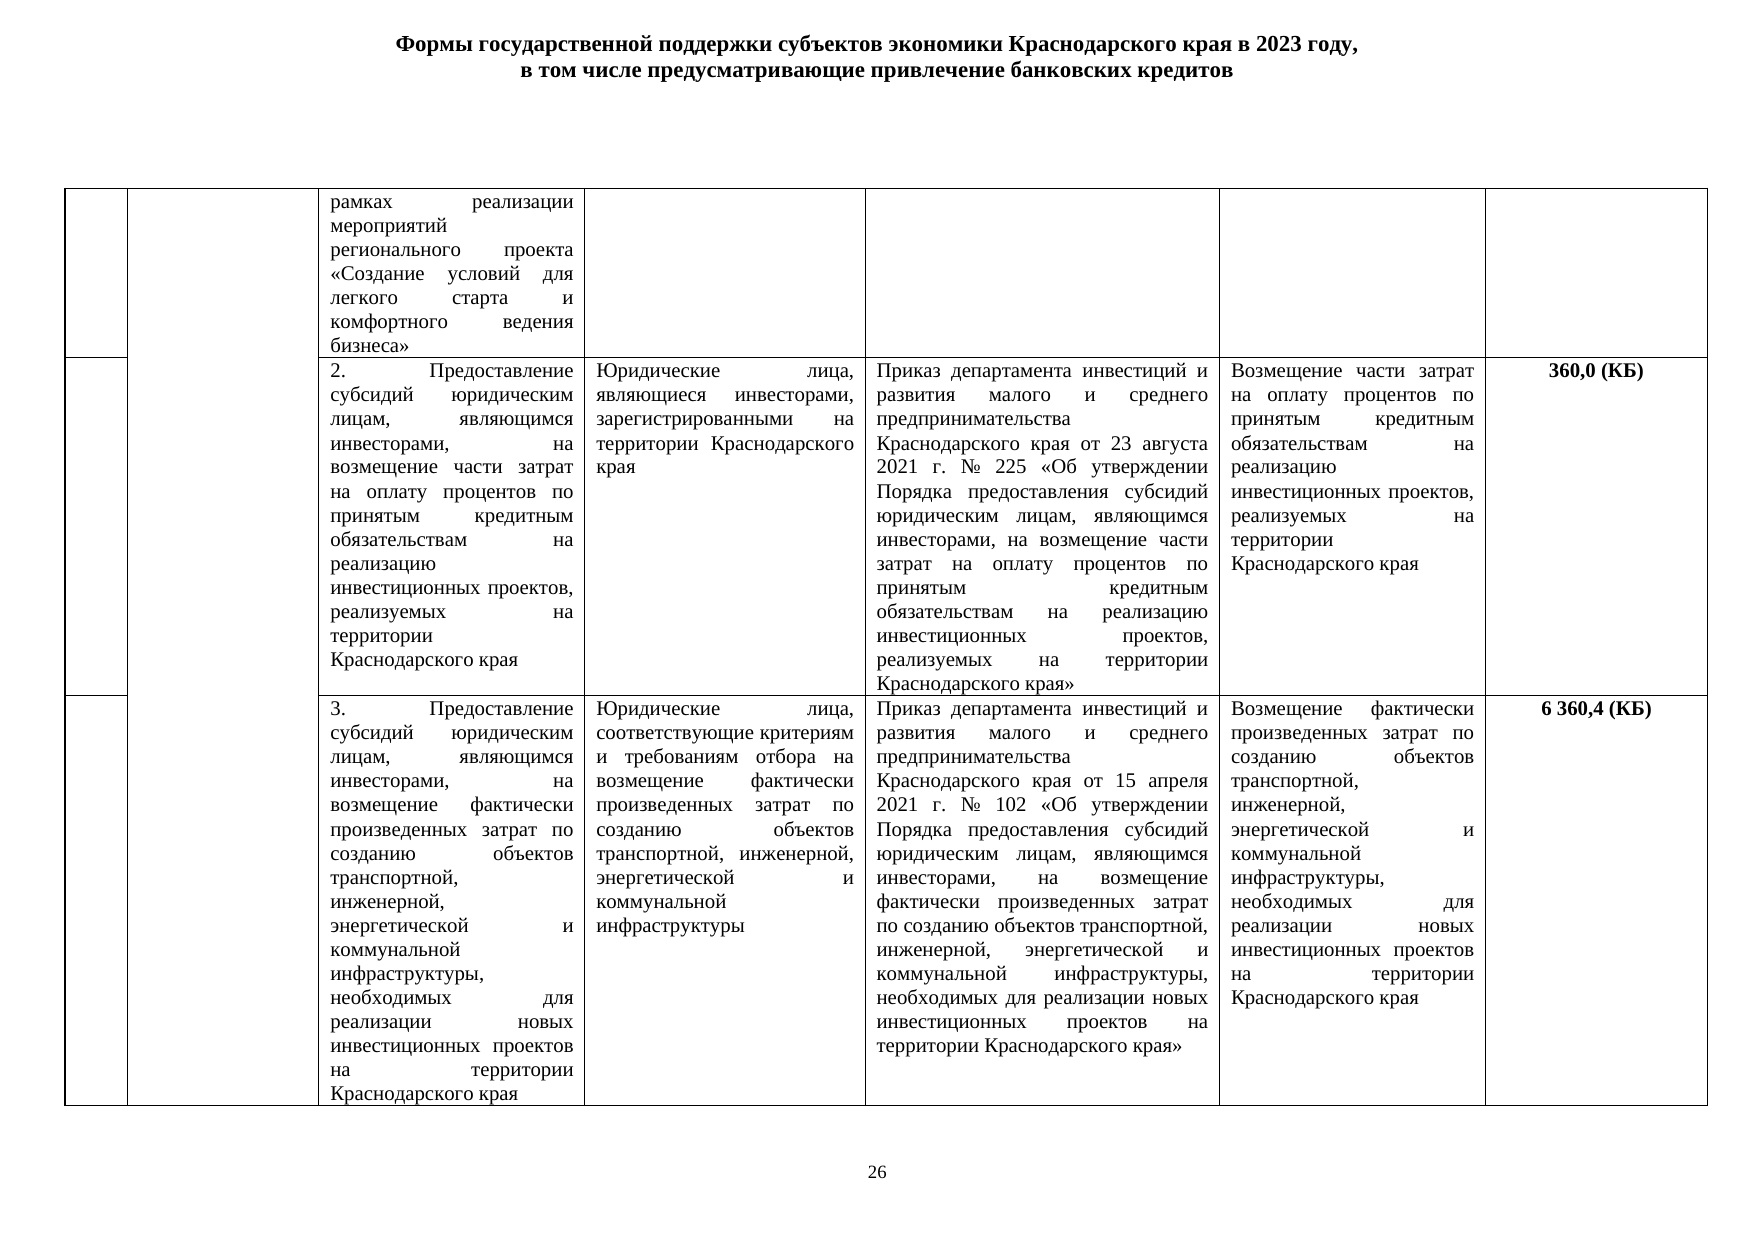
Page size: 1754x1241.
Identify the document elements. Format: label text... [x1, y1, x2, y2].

table_cell Приказ департамента инвестиций и развития малого и среднего предпринимательства Краснодарского края от 15 апреля 2021 г. № 102 «Об утверждении Порядка предоставления субсидий юридическим лицам, являющимся инвесторами, на возмещение фактически произведенных затрат по созданию объектов транспортной, инженерной, энергетической и коммунальной инфраструктуры, необходимых для реализации новых инвестиционных проектов на территории Краснодарского края» [866, 696, 1219, 1105]
table_cell [66, 358, 127, 695]
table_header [1220, 189, 1485, 357]
table_header [66, 189, 127, 357]
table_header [128, 189, 318, 1105]
table_cell Приказ департамента инвестиций и развития малого и среднего предпринимательства Краснодарского края от 23 августа 2021 г. № 225 «Об утверждении Порядка предоставления субсидий юридическим лицам, являющимся инвесторами, на возмещение части затрат на оплату процентов по принятым кредитным обязательствам на реализацию инвестиционных проектов, реализуемых на территории Краснодарского края» [866, 358, 1219, 695]
table_cell 360,0 (КБ) [1486, 358, 1707, 695]
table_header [585, 189, 865, 357]
table_cell Возмещение части затрат на оплату процентов по принятым кредитным обязательствам на реализацию инвестиционных проектов, реализуемых на территории Краснодарского края [1220, 358, 1485, 695]
table_cell Юридические лица, соответствующие критериям и требованиям отбора на возмещение фактически произведенных затрат по созданию объектов транспортной, инженерной, энергетической и коммунальной инфраструктуры [585, 696, 865, 1105]
table_cell [66, 696, 127, 1105]
table_cell Юридические лица, являющиеся инвесторами, зарегистрированными на территории Краснодарского края [585, 358, 865, 695]
table_cell 6 360,4 (КБ) [1486, 696, 1707, 1105]
table_cell 2. Предоставление субсидий юридическим лицам, являющимся инвесторами, на возмещение части затрат на оплату процентов по принятым кредитным обязательствам на реализацию инвестиционных проектов, реализуемых на территории Краснодарского края [319, 358, 584, 695]
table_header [866, 189, 1219, 357]
table_cell Возмещение фактически произведенных затрат по созданию объектов транспортной, инженерной, энергетической и коммунальной инфраструктуры, необходимых для реализации новых инвестиционных проектов на территории Краснодарского края [1220, 696, 1485, 1105]
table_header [1486, 189, 1707, 357]
table_cell 3. Предоставление субсидий юридическим лицам, являющимся инвесторами, на возмещение фактически произведенных затрат по созданию объектов транспортной, инженерной, энергетической и коммунальной инфраструктуры, необходимых для реализации новых инвестиционных проектов на территории Краснодарского края [319, 696, 584, 1105]
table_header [319, 189, 584, 357]
